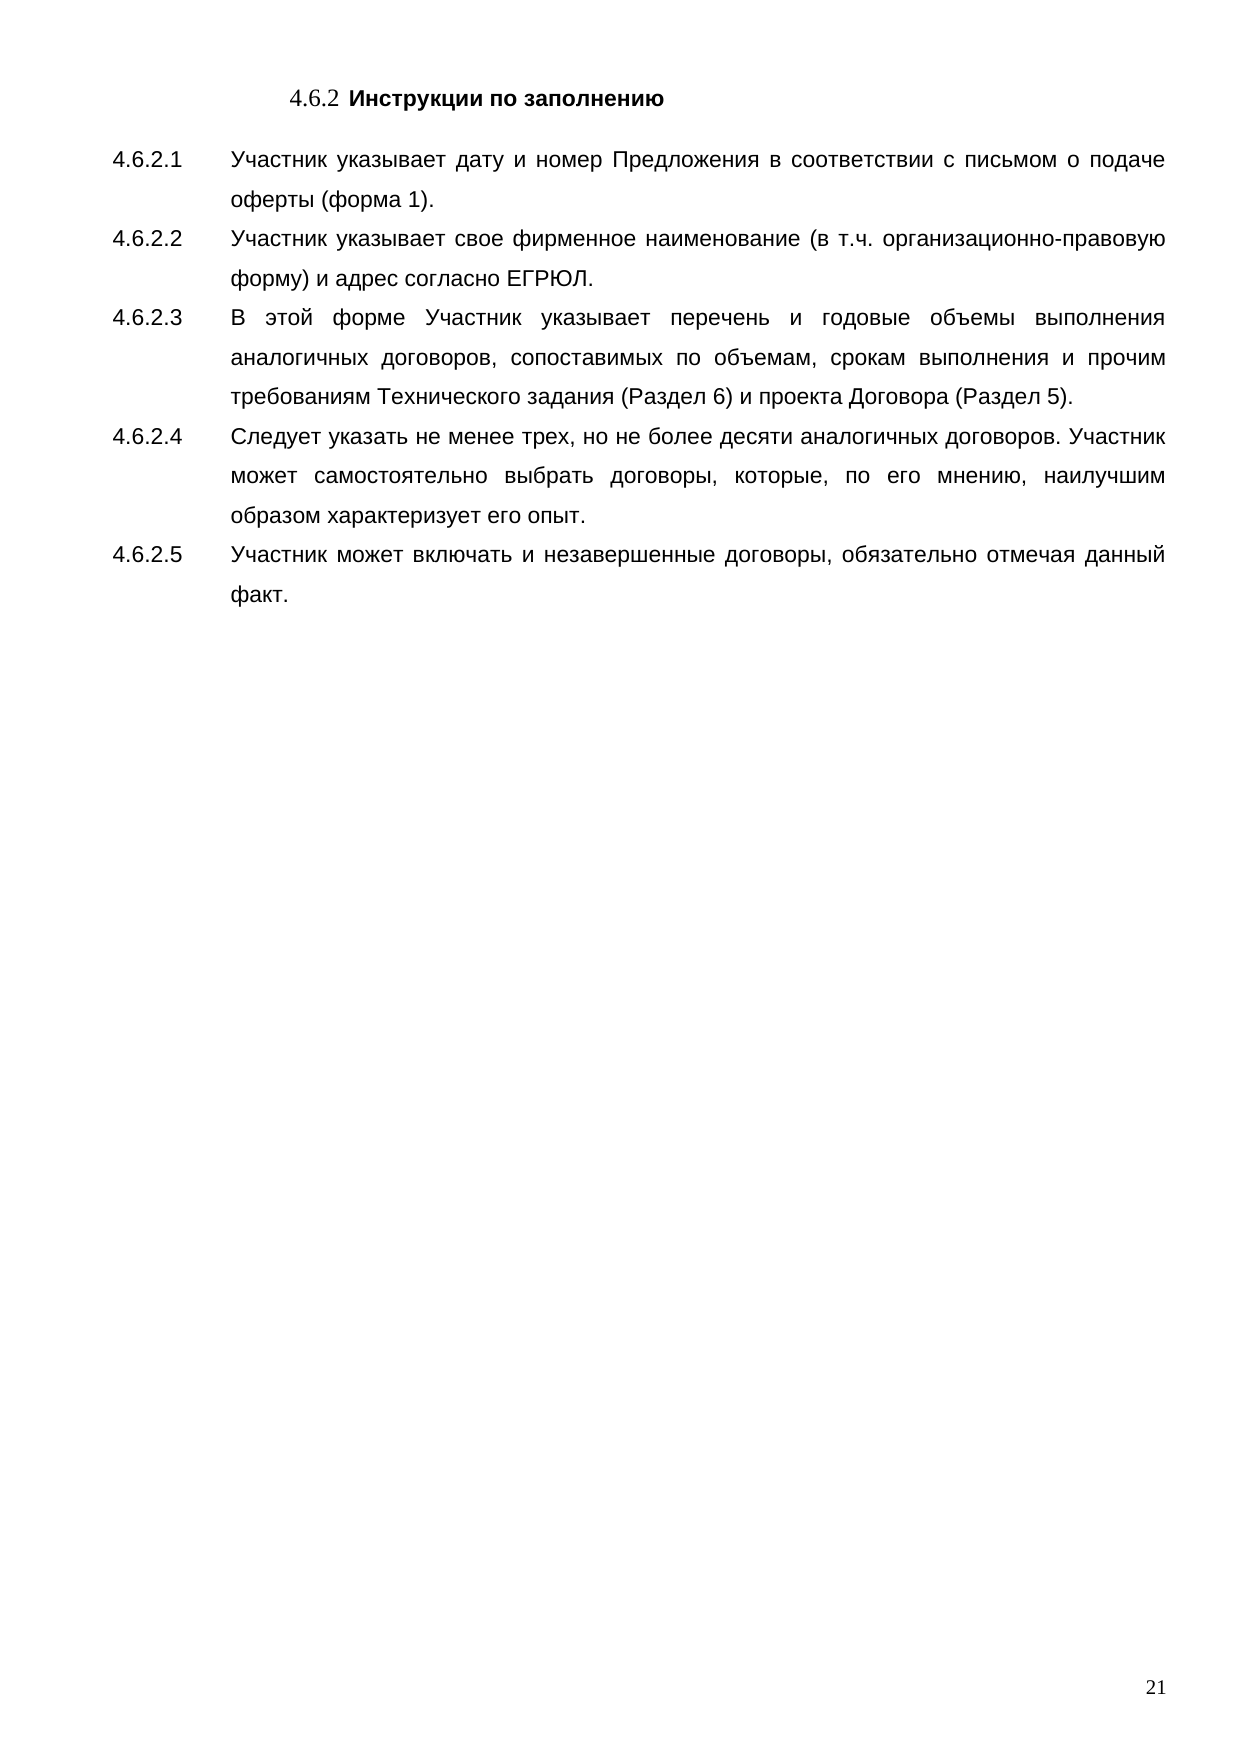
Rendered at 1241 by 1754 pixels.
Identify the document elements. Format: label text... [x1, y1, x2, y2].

text Участник может включать и незавершенные договоры, обязательно отмечая данный факт. [112, 541, 1166, 607]
text Участник указывает свое фирменное наименование (в т.ч. организационно-правовую форму) и адрес согласно ЕГРЮЛ. [112, 225, 1166, 291]
text Участник указывает дату и номер Предложения в соответствии с письмом о подаче оферты (форма 1). [112, 146, 1166, 212]
text Следует указать не менее трех, но не более десяти аналогичных договоров. Участник может самостоятельно выбрать договоры, которые, по его мнению, наилучшим образом характеризует его опыт. [112, 423, 1166, 528]
text Инструкции по заполнению [230, 83, 1166, 112]
text В этой форме Участник указывает перечень и годовые объемы выполнения аналогичных договоров, сопоставимых по объемам, срокам выполнения и прочим требованиям Технического задания (Раздел 6) и проекта Договора (Раздел 5). [112, 304, 1166, 409]
